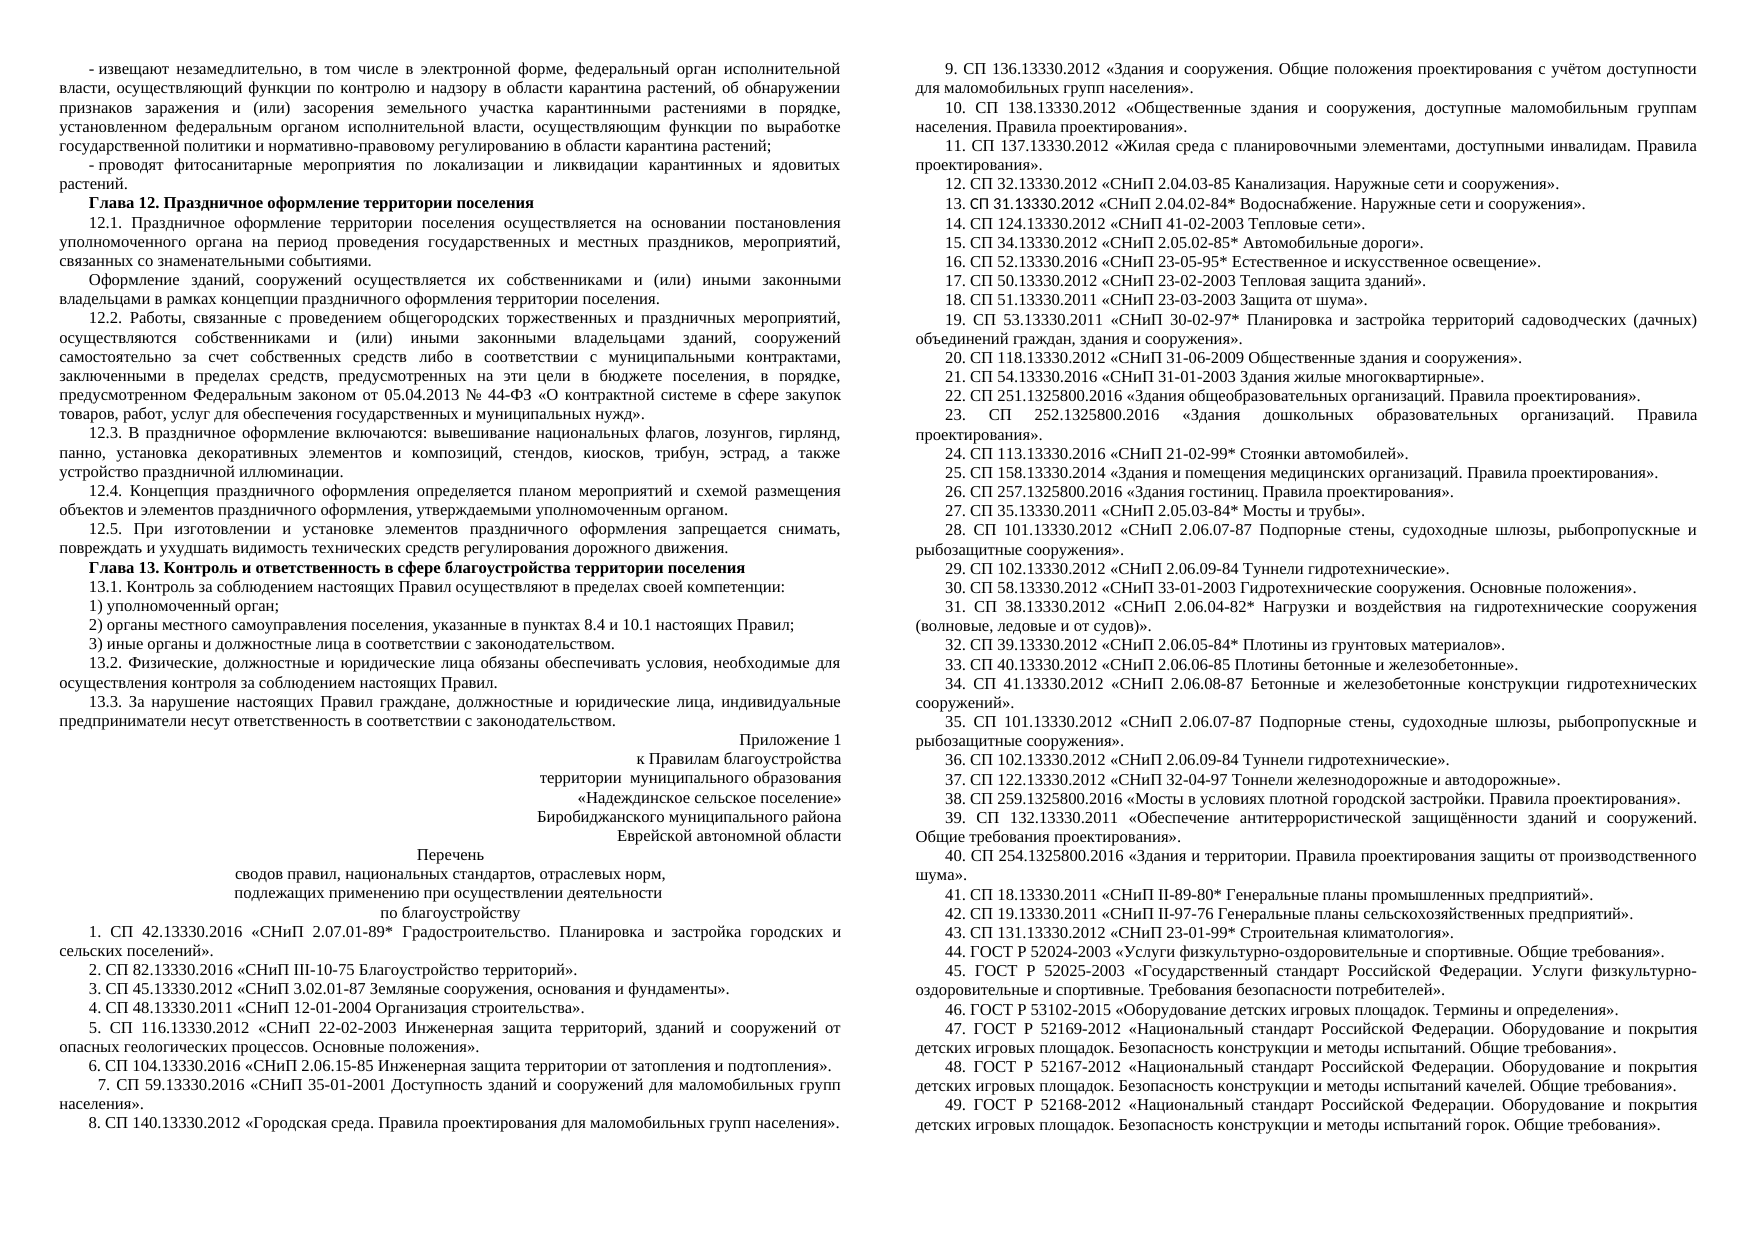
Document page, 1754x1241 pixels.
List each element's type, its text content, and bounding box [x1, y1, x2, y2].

text Приложение 1 [59, 730, 842, 749]
text Перечень [59, 845, 842, 864]
text Оформление зданий, сооружений осуществляется их собственниками и (или) иными законными владельцами в рамках концепции праздничного оформления территории поселения. [59, 270, 842, 308]
text «Надеждинское сельское поселение» [59, 787, 842, 807]
text 42. СП 19.13330.2011 «СНиП II-97-76 Генеральные планы сельскохозяйственных предприятий». [915, 903, 1698, 923]
text 13. СП 31.13330.2012 «СНиП 2.04.02-84* Водоснабжение. Наружные сети и сооружения». [915, 193, 1698, 213]
text 28. СП 101.13330.2012 «СНиП 2.06.07-87 Подпорные стены, судоходные шлюзы, рыбопропускные и рыбозащитные сооружения». [915, 520, 1698, 558]
text 26. СП 257.1325800.2016 «Здания гостиниц. Правила проектирования». [915, 482, 1698, 501]
text 12.1. Праздничное оформление территории поселения осуществляется на основании постановления уполномоченного органа на период проведения государственных и местных праздников, мероприятий, связанных со знаменательными событиями. [59, 212, 842, 270]
text 21. СП 54.13330.2016 «СНиП 31-01-2003 Здания жилые многоквартирные». [915, 367, 1698, 386]
text 5. СП 116.13330.2012 «СНиП 22-02-2003 Инженерная защита территорий, зданий и сооружений от опасных геологических процессов. Основные положения». [59, 1017, 842, 1056]
text 36. СП 102.13330.2012 «СНиП 2.06.09-84 Туннели гидротехнические». [915, 750, 1698, 769]
text 8. СП 140.13330.2012 «Городская среда. Правила проектирования для маломобильных групп населения». [59, 1113, 842, 1132]
text 18. СП 51.13330.2011 «СНиП 23-03-2003 Защита от шума». [915, 290, 1698, 309]
text 14. СП 124.13330.2012 «СНиП 41-02-2003 Тепловые сети». [915, 213, 1698, 233]
text 49. ГОСТ Р 52168-2012 «Национальный стандарт Российской Федерации. Оборудование и покрытия детских игровых площадок. Безопасность конструкции и методы испытаний горок. Общие требования». [915, 1095, 1698, 1133]
text 29. СП 102.13330.2012 «СНиП 2.06.09-84 Туннели гидротехнические». [915, 558, 1698, 578]
text 3) иные органы и должностные лица в соответствии с законодательством. [59, 634, 842, 653]
text Глава 13. Контроль и ответственность в сфере благоустройства территории поселения [59, 557, 842, 577]
text 35. СП 101.13330.2012 «СНиП 2.06.07-87 Подпорные стены, судоходные шлюзы, рыбопропускные и рыбозащитные сооружения». [915, 712, 1698, 750]
text 32. СП 39.13330.2012 «СНиП 2.06.05-84* Плотины из грунтовых материалов». [915, 635, 1698, 654]
text Глава 12. Праздничное оформление территории поселения [59, 193, 842, 212]
text 3. СП 45.13330.2012 «СНиП 3.02.01-87 Земляные сооружения, основания и фундаменты». [59, 979, 842, 998]
text 45. ГОСТ Р 52025-2003 «Государственный стандарт Российской Федерации. Услуги физкультурно-оздоровительные и спортивные. Требования безопасности потребителей». [915, 961, 1698, 999]
text 31. СП 38.13330.2012 «СНиП 2.06.04-82* Нагрузки и воздействия на гидротехнические сооружения (волновые, ледовые и от судов)». [915, 597, 1698, 635]
text 40. СП 254.1325800.2016 «Здания и территории. Правила проектирования защиты от производственного шума». [915, 846, 1698, 884]
text - проводят фитосанитарные мероприятия по локализации и ликвидации карантинных и ядовитых растений. [59, 155, 842, 193]
text 10. СП 138.13330.2012 «Общественные здания и сооружения, доступные маломобильным группам населения. Правила проектирования». [915, 97, 1698, 136]
text 27. СП 35.13330.2011 «СНиП 2.05.03-84* Мосты и трубы». [915, 501, 1698, 520]
text 22. СП 251.1325800.2016 «Здания общеобразовательных организаций. Правила проектирования». [915, 386, 1698, 405]
text 48. ГОСТ Р 52167-2012 «Национальный стандарт Российской Федерации. Оборудование и покрытия детских игровых площадок. Безопасность конструкции и методы испытаний качелей. Общие требования». [915, 1057, 1698, 1095]
text 37. СП 122.13330.2012 «СНиП 32-04-97 Тоннели железнодорожные и автодорожные». [915, 769, 1698, 788]
text 6. СП 104.13330.2016 «СНиП 2.06.15-85 Инженерная защита территории от затопления и подтопления». [59, 1056, 842, 1075]
text 12.3. В праздничное оформление включаются: вывешивание национальных флагов, лозунгов, гирлянд, панно, установка декоративных элементов и композиций, стендов, киосков, трибун, эстрад, а также устройство праздничной иллюминации. [59, 423, 842, 481]
text 46. ГОСТ Р 53102-2015 «Оборудование детских игровых площадок. Термины и определения». [915, 999, 1698, 1018]
text 2. СП 82.13330.2016 «СНиП III-10-75 Благоустройство территорий». [59, 960, 842, 979]
text 12.4. Концепция праздничного оформления определяется планом мероприятий и схемой размещения объектов и элементов праздничного оформления, утверждаемыми уполномоченным органом. [59, 481, 842, 519]
text 13.1. Контроль за соблюдением настоящих Правил осуществляют в пределах своей компетенции: [59, 577, 842, 596]
text 34. СП 41.13330.2012 «СНиП 2.06.08-87 Бетонные и железобетонные конструкции гидротехнических сооружений». [915, 673, 1698, 712]
text 1) уполномоченный орган; [59, 596, 842, 615]
text 12. СП 32.13330.2012 «СНиП 2.04.03-85 Канализация. Наружные сети и сооружения». [915, 174, 1698, 193]
text 12.2. Работы, связанные с проведением общегородских торжественных и праздничных мероприятий, осуществляются собственниками и (или) иными законными владельцами зданий, сооружений самостоятельно за счет собственных средств либо в соответствии с муниципальными контрактами, заключенными в пределах средств, предусмотренных на эти цели в бюджете поселения, в порядке, предусмотренном Федеральным законом от 05.04.2013 № 44-ФЗ «О контрактной системе в сфере закупок товаров, работ, услуг для обеспечения государственных и муниципальных нужд». [59, 308, 842, 423]
text 43. СП 131.13330.2012 «СНиП 23-01-99* Строительная климатология». [915, 923, 1698, 942]
text 4. СП 48.13330.2011 «СНиП 12-01-2004 Организация строительства». [59, 998, 842, 1017]
text 1. СП 42.13330.2016 «СНиП 2.07.01-89* Градостроительство. Планировка и застройка городских и сельских поселений». [59, 922, 842, 960]
text 30. СП 58.13330.2012 «СНиП 33-01-2003 Гидротехнические сооружения. Основные положения». [915, 578, 1698, 597]
text Биробиджанского муниципального района [59, 807, 842, 826]
text - извещают незамедлительно, в том числе в электронной форме, федеральный орган исполнительной власти, осуществляющий функции по контролю и надзору в области карантина растений, об обнаружении признаков заражения и (или) засорения земельного участка карантинными растениями в порядке, установленном федеральным органом исполнительной власти, осуществляющим функции по выработке государственной политики и нормативно-правовому регулированию в области карантина растений; [59, 59, 842, 155]
text 11. СП 137.13330.2012 «Жилая среда с планировочными элементами, доступными инвалидам. Правила проектирования». [915, 136, 1698, 174]
text 17. СП 50.13330.2012 «СНиП 23-02-2003 Тепловая защита зданий». [915, 271, 1698, 290]
text 7. СП 59.13330.2016 «СНиП 35-01-2001 Доступность зданий и сооружений для маломобильных групп населения». [59, 1075, 842, 1113]
text 25. СП 158.13330.2014 «Здания и помещения медицинских организаций. Правила проектирования». [915, 463, 1698, 482]
text 15. СП 34.13330.2012 «СНиП 2.05.02-85* Автомобильные дороги». [915, 233, 1698, 252]
text 2) органы местного самоуправления поселения, указанные в пунктах 8.4 и 10.1 настоящих Правил; [59, 615, 842, 634]
text территории муниципального образования [59, 768, 842, 787]
text 41. СП 18.13330.2011 «СНиП II-89-80* Генеральные планы промышленных предприятий». [915, 884, 1698, 903]
text 39. СП 132.13330.2011 «Обеспечение антитеррористической защищённости зданий и сооружений. Общие требования проектирования». [915, 808, 1698, 846]
text 19. СП 53.13330.2011 «СНиП 30-02-97* Планировка и застройка территорий садоводческих (дачных) объединений граждан, здания и сооружения». [915, 309, 1698, 348]
text сводов правил, национальных стандартов, отраслевых норм, подлежащих применению при осуществлении деятельности по благоустройству [59, 864, 842, 922]
text 16. СП 52.13330.2016 «СНиП 23-05-95* Естественное и искусственное освещение». [915, 252, 1698, 271]
text 20. СП 118.13330.2012 «СНиП 31-06-2009 Общественные здания и сооружения». [915, 348, 1698, 367]
text 44. ГОСТ Р 52024-2003 «Услуги физкультурно-оздоровительные и спортивные. Общие требования». [915, 942, 1698, 961]
text к Правилам благоустройства [59, 749, 842, 768]
text 38. СП 259.1325800.2016 «Мосты в условиях плотной городской застройки. Правила проектирования». [915, 788, 1698, 808]
text Еврейской автономной области [59, 826, 842, 845]
text 23. СП 252.1325800.2016 «Здания дошкольных образовательных организаций. Правила проектирования». [915, 405, 1698, 443]
text 13.2. Физические, должностные и юридические лица обязаны обеспечивать условия, необходимые для осуществления контроля за соблюдением настоящих Правил. [59, 653, 842, 692]
text 24. СП 113.13330.2016 «СНиП 21-02-99* Стоянки автомобилей». [915, 443, 1698, 463]
text 12.5. При изготовлении и установке элементов праздничного оформления запрещается снимать, повреждать и ухудшать видимость технических средств регулирования дорожного движения. [59, 519, 842, 557]
text 9. СП 136.13330.2012 «Здания и сооружения. Общие положения проектирования с учётом доступности для маломобильных групп населения». [915, 59, 1698, 97]
text 47. ГОСТ Р 52169-2012 «Национальный стандарт Российской Федерации. Оборудование и покрытия детских игровых площадок. Безопасность конструкции и методы испытаний. Общие требования». [915, 1018, 1698, 1057]
text 13.3. За нарушение настоящих Правил граждане, должностные и юридические лица, индивидуальные предприниматели несут ответственность в соответствии с законодательством. [59, 692, 842, 730]
text 33. СП 40.13330.2012 «СНиП 2.06.06-85 Плотины бетонные и железобетонные». [915, 654, 1698, 673]
